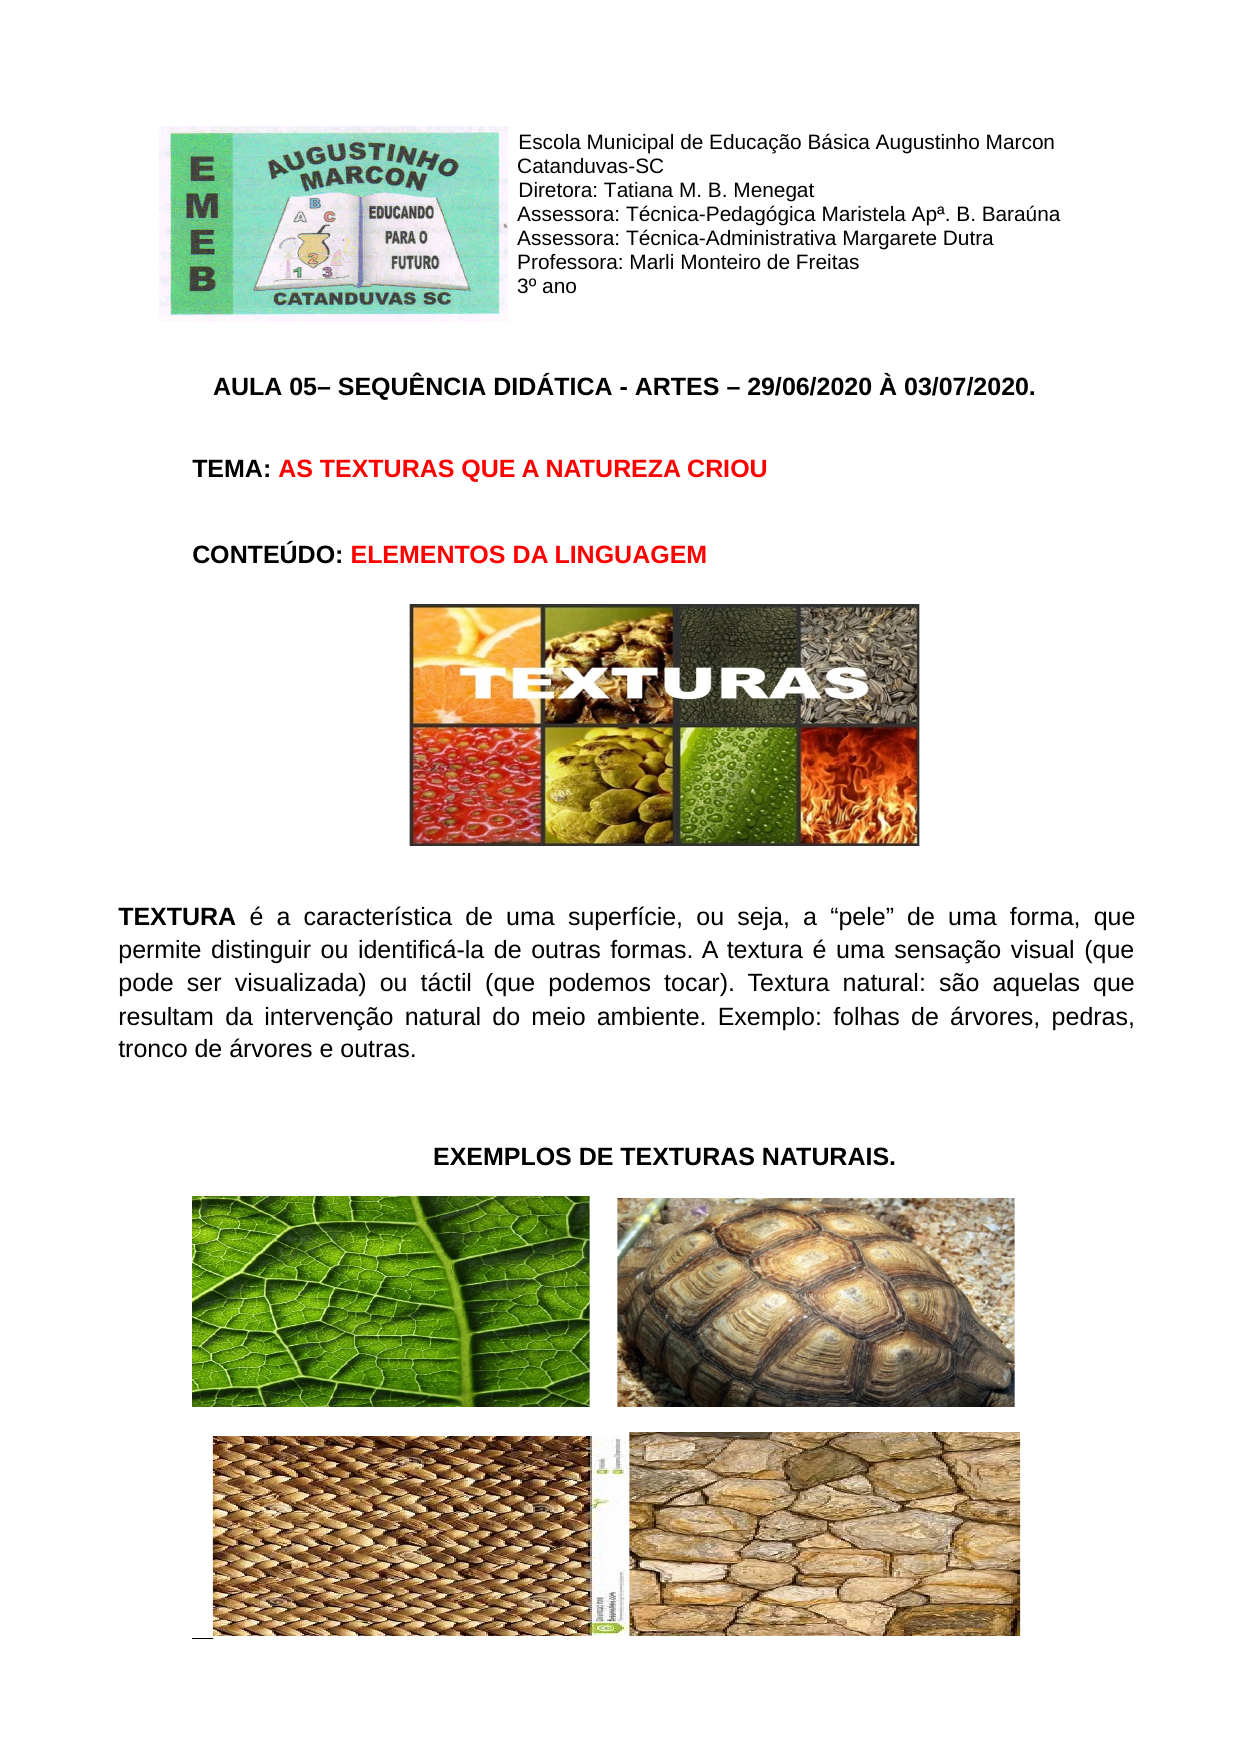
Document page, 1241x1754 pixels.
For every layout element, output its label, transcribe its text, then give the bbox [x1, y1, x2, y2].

text CONTEÚDO: ELEMENTOS DA LINGUAGEM [192, 540, 1137, 569]
text 3º ano [509, 273, 1137, 297]
picture [158, 126, 509, 322]
text Diretora: Tatiana M. B. Menegat [509, 178, 1137, 202]
text Assessora: Técnica-Administrativa Margarete Dutra [509, 226, 1137, 249]
text TEXTURA é a característica de uma superfície, ou seja, a “pele” de uma forma, que permite distinguir ou identificá-la de outras formas. A textura é uma sensação visual (que pode ser visualizada) ou táctil (que podemos tocar). Textura natural: são aquelas que resultam da intervenção natural do meio ambiente. Exemplo: folhas de árvores, pedras, tronco de árvores e outras. [118, 902, 1137, 1063]
picture [617, 1198, 1015, 1407]
text Professora: Marli Monteiro de Freitas [509, 249, 1137, 273]
text AULA 05– SEQUÊNCIA DIDÁTICA - ARTES – 29/06/2020 À 03/07/2020. [192, 372, 1137, 401]
text TEMA: AS TEXTURAS QUE A NATUREZA CRIOU [192, 454, 1137, 483]
picture [212, 1432, 1021, 1636]
picture [409, 604, 920, 846]
text Catanduvas-SC [509, 154, 1137, 178]
text Escola Municipal de Educação Básica Augustinho Marcon [509, 130, 1137, 154]
text Assessora: Técnica-Pedagógica Maristela Apª. B. Baraúna [509, 202, 1137, 226]
text EXEMPLOS DE TEXTURAS NATURAIS. [192, 1142, 1137, 1171]
picture [192, 1196, 590, 1407]
